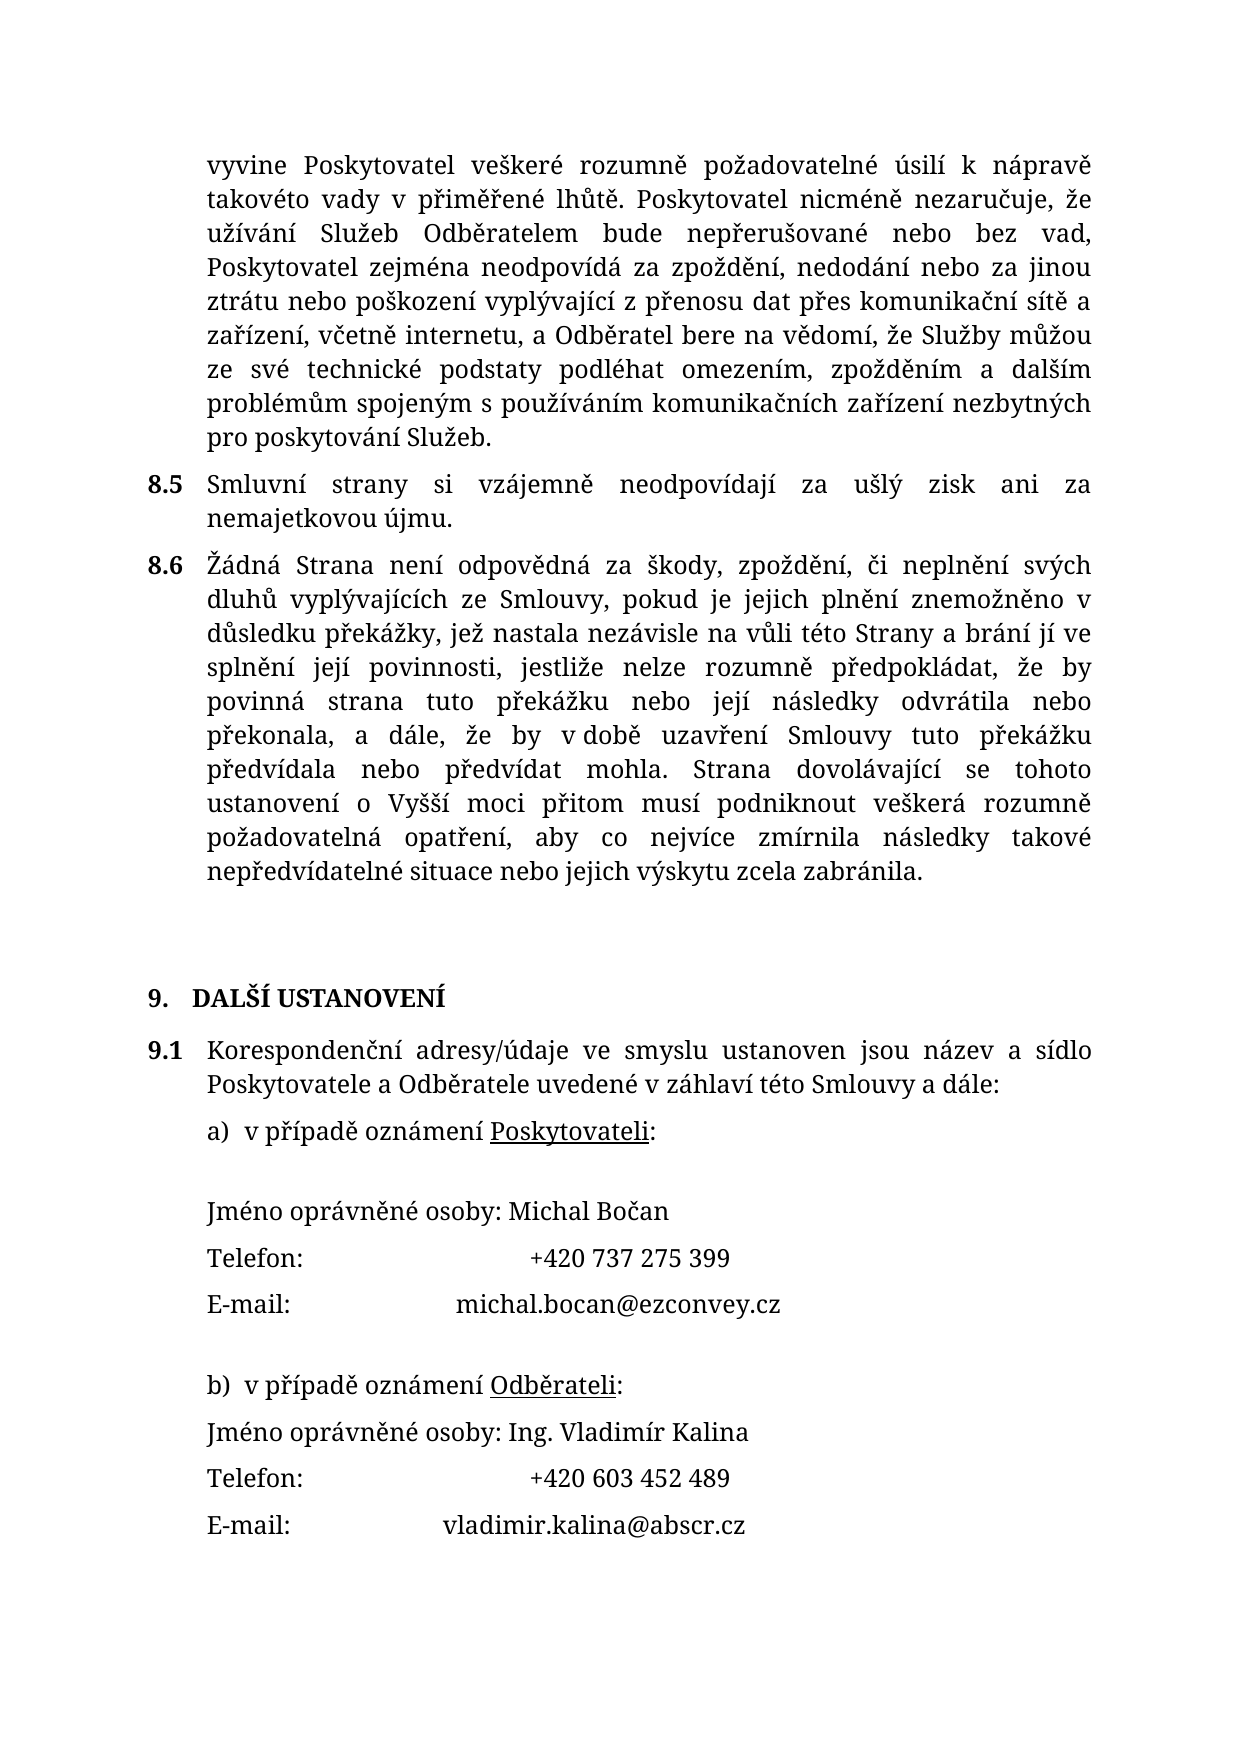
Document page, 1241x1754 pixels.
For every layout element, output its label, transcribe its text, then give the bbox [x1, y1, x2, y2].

subtitle Žádná Strana není odpovědná za škody, zpoždění, či neplnění svých dluhů vyplývajících ze Smlouvy, pokud je jejich plnění znemožněno v důsledku překážky, jež nastala nezávisle na vůli této Strany a brání jí ve splnění její povinnosti, jestliže nelze rozumně předpokládat, že by povinná strana tuto překážku nebo její následky odvrátila nebo překonala, a dále, že by v době uzavření Smlouvy tuto překážku předvídala nebo předvídat mohla. Strana dovolávající se tohoto ustanovení o Vyšší moci přitom musí podniknout veškerá rozumně požadovatelná opatření, aby co nejvíce zmírnila následky takové nepředvídatelné situace nebo jejich výskytu zcela zabránila. [148, 547, 1093, 888]
subtitle Telefon: +420 603 452 489 [207, 1461, 1093, 1495]
subtitle Jméno oprávněné osoby: Ing. Vladimír Kalina [207, 1414, 1093, 1448]
subtitle Další ustanovení [148, 981, 1093, 1015]
subtitle Jméno oprávněné osoby: Michal Bočan [207, 1194, 1093, 1228]
subtitle Telefon: +420 737 275 399 [207, 1241, 1093, 1274]
subtitle Smluvní strany si vzájemně neodpovídají za ušlý zisk ani za nemajetkovou újmu. [148, 467, 1093, 535]
subtitle Korespondenční adresy/údaje ve smyslu ustanoven jsou název a sídlo Poskytovatele a Odběratele uvedené v záhlaví této Smlouvy a dále: [148, 1033, 1093, 1101]
subtitle v případě oznámení Poskytovateli: [207, 1113, 1093, 1147]
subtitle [148, 148, 1093, 454]
subtitle E-mail: michal.bocan@ezconvey.cz [207, 1287, 1093, 1321]
subtitle v případě oznámení Odběrateli: [207, 1368, 1093, 1402]
subtitle E-mail: vladimir.kalina@abscr.cz [207, 1507, 1093, 1541]
